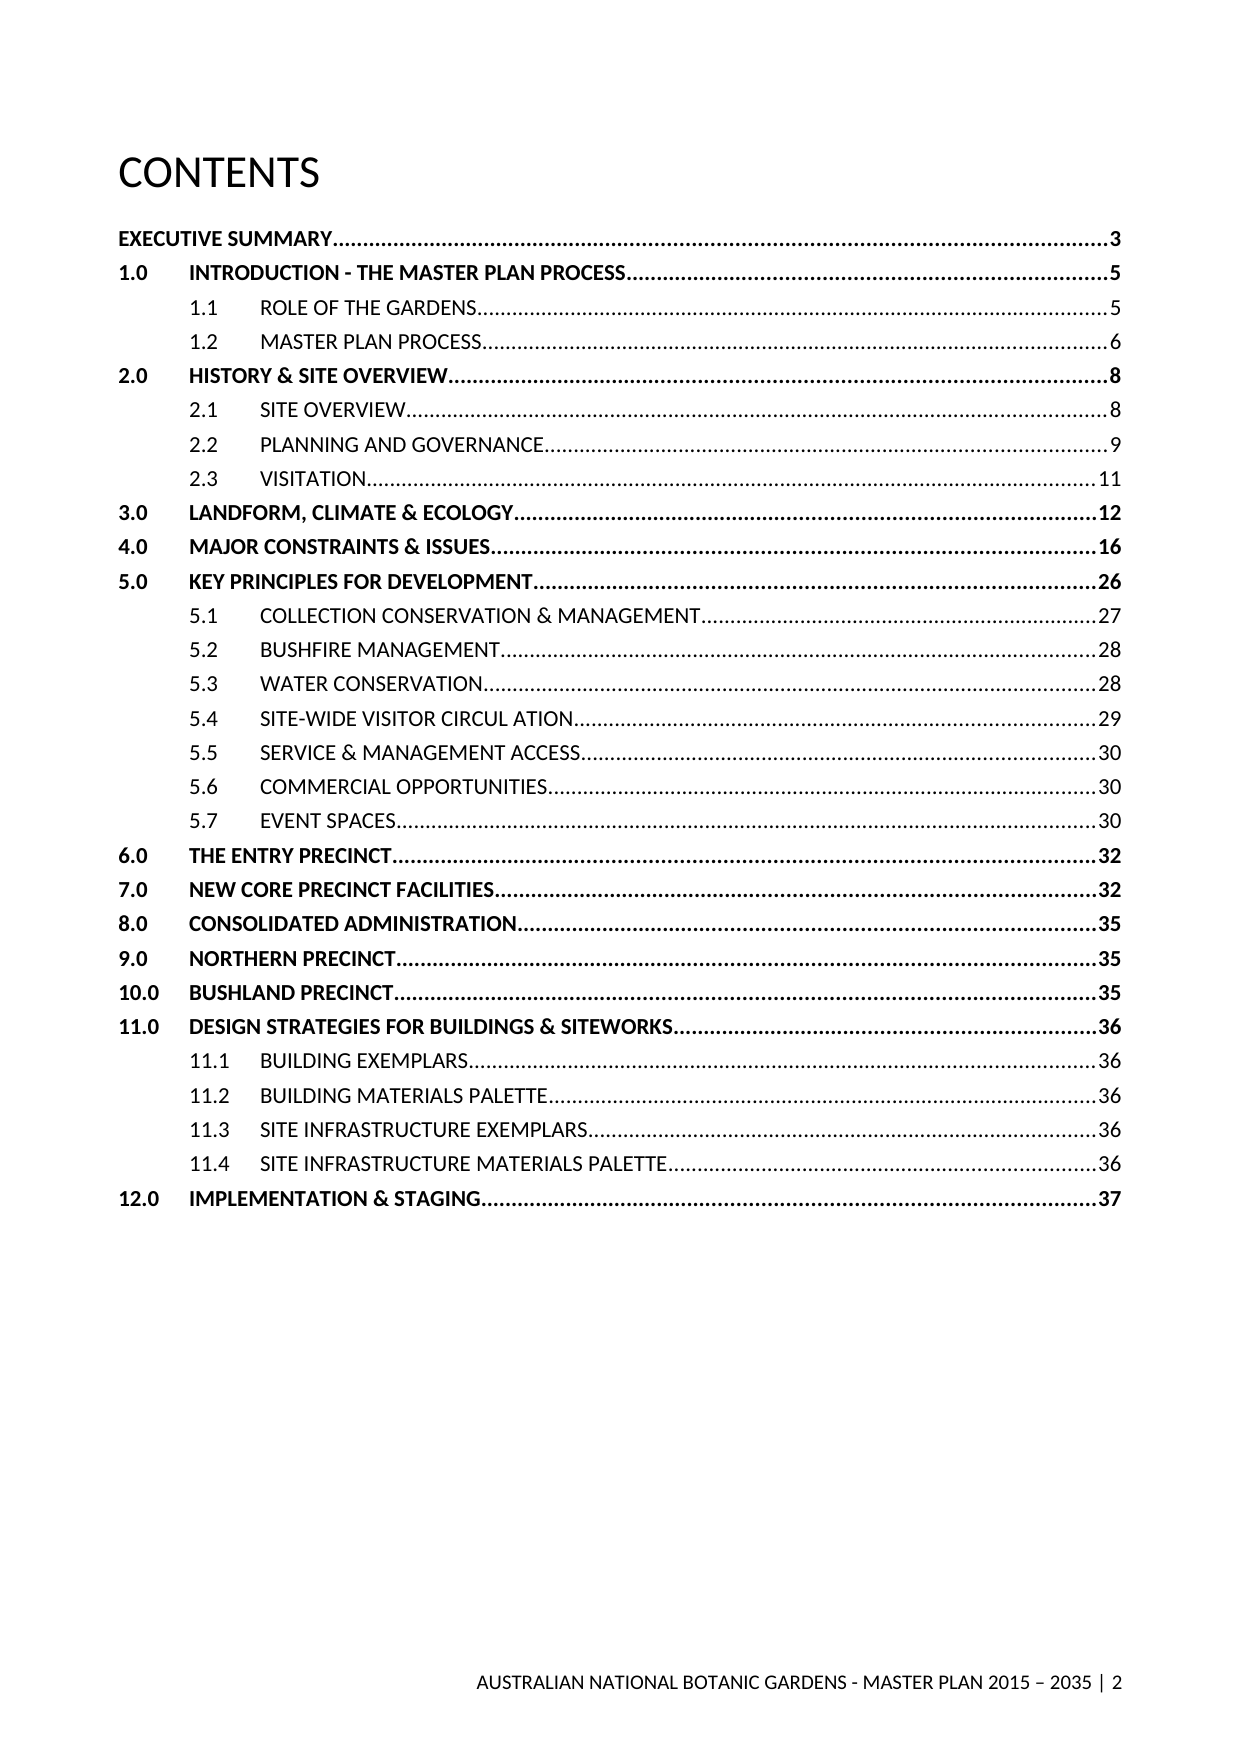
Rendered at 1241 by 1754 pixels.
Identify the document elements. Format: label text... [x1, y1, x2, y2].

text 7.0 NEW CORE PRECINCT FACILITIES 32 [118, 875, 1122, 903]
text 5.4 SITE-WIDE VISITOR CIRCUL ATION 29 [189, 704, 1122, 732]
text EXECUTIVE SUMMARY 3 [118, 224, 1122, 252]
text 2.3 VISITATION 11 [189, 464, 1122, 492]
text 5.2 BUSHFIRE MANAGEMENT 28 [189, 635, 1122, 663]
text 11.1 BUILDING EXEMPLARS 36 [189, 1047, 1122, 1074]
text 5.1 COLLECTION CONSERVATION & MANAGEMENT 27 [189, 601, 1122, 629]
text 5.5 SERVICE & MANAGEMENT ACCESS 30 [189, 738, 1122, 766]
text 11.3 SITE INFRASTRUCTURE EXEMPLARS 36 [189, 1115, 1122, 1143]
text 5.7 EVENT SPACES 30 [189, 807, 1122, 835]
text 1.1 ROLE OF THE GARDENS 5 [189, 293, 1122, 321]
text 2.0 HISTORY & SITE OVERVIEW 8 [118, 361, 1122, 389]
text 5.6 COMMERCIAL OPPORTUNITIES 30 [189, 772, 1122, 800]
subtitle CONTENTS [118, 143, 1122, 199]
text 5.3 WATER CONSERVATION 28 [189, 669, 1122, 698]
text 11.2 BUILDING MATERIALS PALETTE 36 [189, 1081, 1122, 1109]
text 11.4 SITE INFRASTRUCTURE MATERIALS PALETTE 36 [189, 1149, 1122, 1177]
text 11.0 DESIGN STRATEGIES FOR BUILDINGS & SITEWORKS 36 [118, 1012, 1122, 1040]
text 8.0 CONSOLIDATED ADMINISTRATION 35 [118, 909, 1122, 937]
text 4.0 MAJOR CONSTRAINTS & ISSUES 16 [118, 532, 1122, 561]
text 5.0 KEY PRINCIPLES FOR DEVELOPMENT 26 [118, 567, 1122, 595]
text 1.0 INTRODUCTION - THE MASTER PLAN PROCESS 5 [118, 258, 1122, 286]
text 10.0 BUSHLAND PRECINCT 35 [118, 978, 1122, 1006]
text 1.2 MASTER PLAN PROCESS 6 [189, 327, 1122, 355]
text 2.2 PLANNING AND GOVERNANCE 9 [189, 430, 1122, 458]
text 2.1 SITE OVERVIEW 8 [189, 395, 1122, 423]
text 6.0 THE ENTRY PRECINCT 32 [118, 841, 1122, 869]
text 9.0 NORTHERN PRECINCT 35 [118, 944, 1122, 972]
text 3.0 LANDFORM, CLIMATE & ECOLOGY 12 [118, 498, 1122, 526]
text 12.0 IMPLEMENTATION & STAGING 37 [118, 1184, 1122, 1212]
